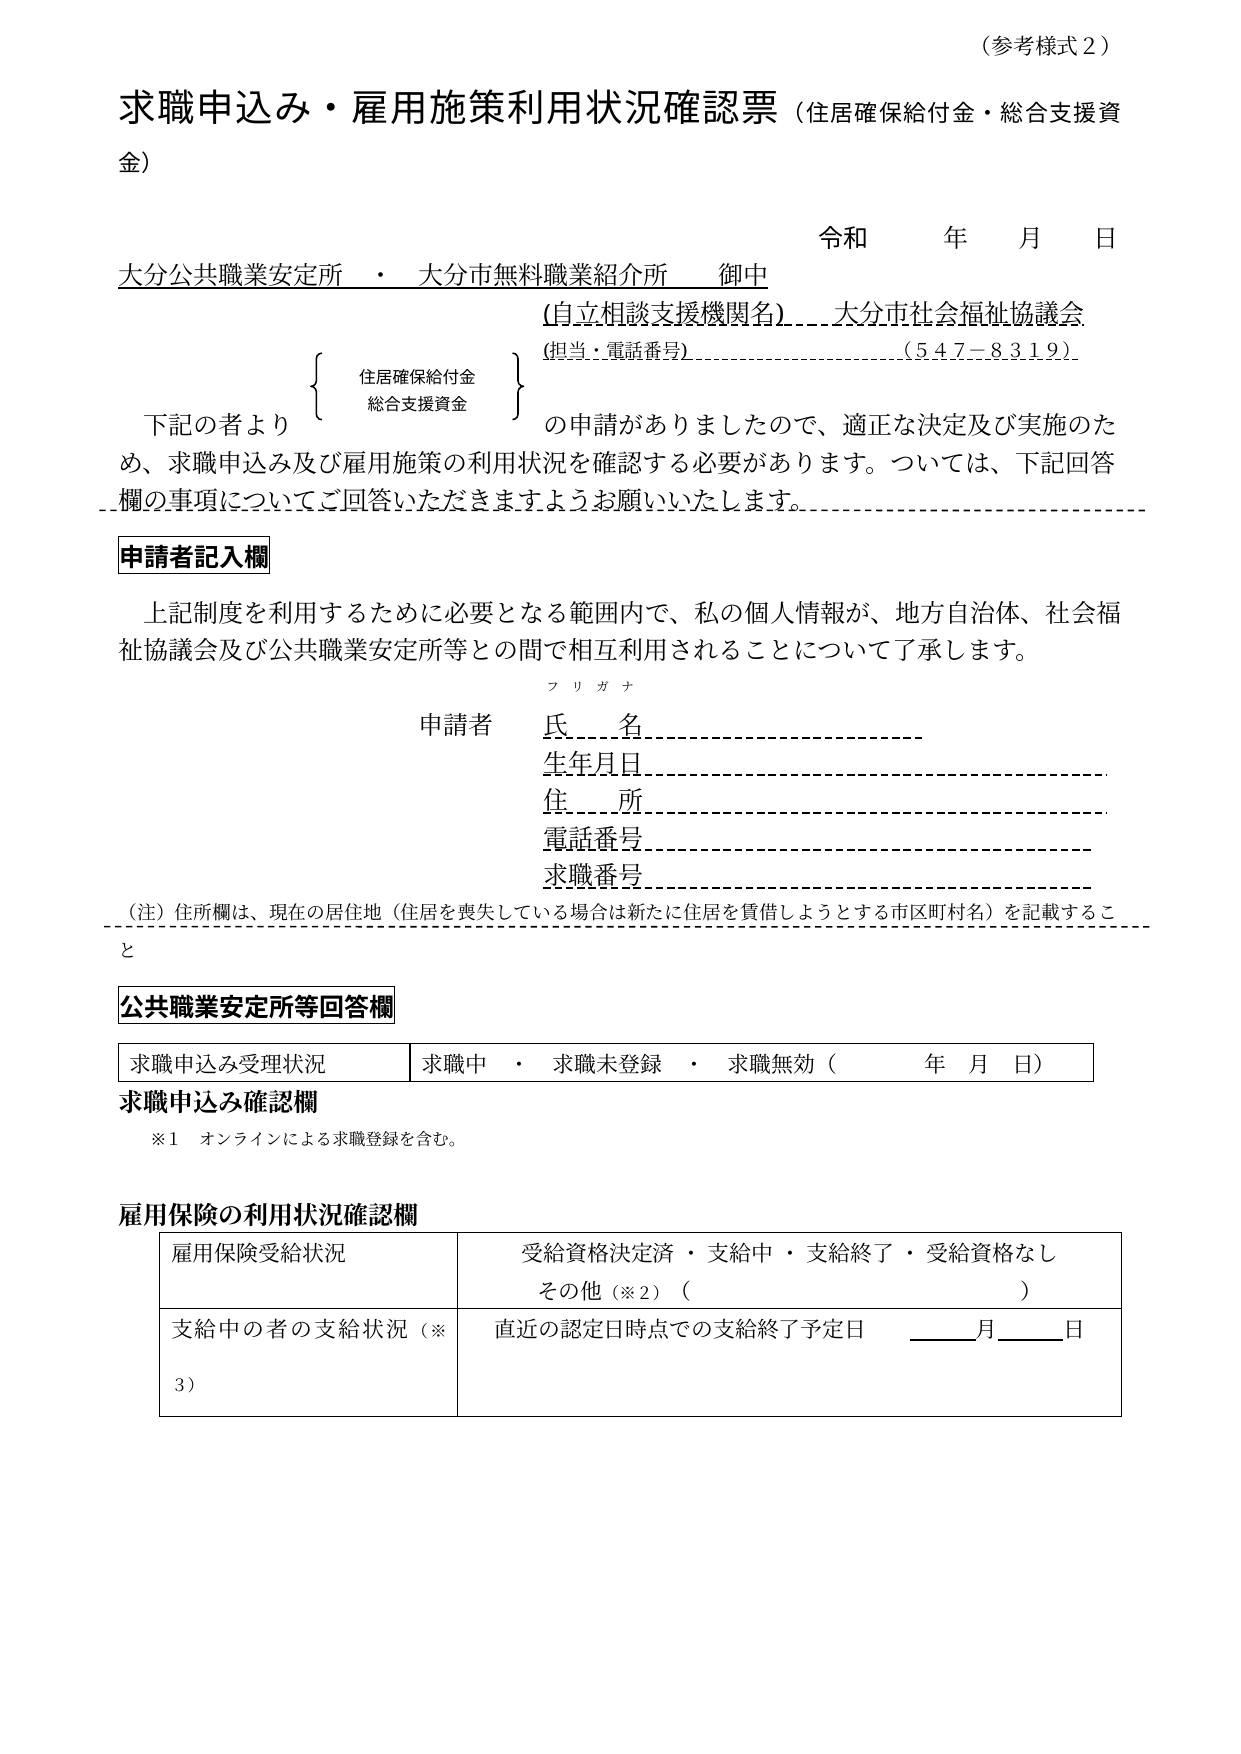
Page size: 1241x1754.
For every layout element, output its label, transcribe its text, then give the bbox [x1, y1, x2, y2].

text 公共職業安定所等回答欄 [118, 968, 1122, 1043]
text フ リ ガ ナ [118, 668, 1122, 705]
table_header 雇用保険受給状況 [160, 1233, 457, 1308]
text 求職申込み・雇用施策利用状況確認票（住居確保給付金・総合支援資金） [118, 68, 1122, 180]
text 求職申込み確認欄 [118, 1082, 1122, 1120]
text 欄の事項についてご回答いただきますようお願いいたします。 [118, 480, 1122, 518]
text 申請者 氏 名 [118, 705, 1122, 743]
table_header 受給資格決定済 ・ 支給中 ・ 支給終了 ・ 受給資格なし その他（※２）（ ） [458, 1233, 1121, 1308]
text 大分公共職業安定所 ・ 大分市無料職業紹介所 御中 [118, 255, 1122, 293]
text 生年月日 [118, 743, 1122, 780]
table_cell 支給中の者の支給状況（※３） [160, 1309, 457, 1416]
text 住 所 [118, 780, 1122, 818]
text 雇用保険の利用状況確認欄 [118, 1195, 1122, 1232]
text 下記の者より の申請がありましたので、適正な決定及び実施のた [118, 405, 1122, 443]
text 令和 年 月 日 [118, 218, 1122, 255]
text ※１ オンラインによる求職登録を含む。 [118, 1120, 1122, 1157]
text (自立相談支援機関名) 大分市社会福祉協議会 [118, 293, 1122, 330]
text (担当・電話番号) （５４７－８３１９） [118, 330, 1122, 368]
table_cell 直近の認定日時点での支給終了予定日 月 日 [458, 1309, 1121, 1416]
text 上記制度を利用するために必要となる範囲内で、私の個人情報が、地方自治体、社会福祉協議会及び公共職業安定所等との間で相互利用されることについて了承します。 [118, 593, 1122, 668]
table_header 求職中 ・ 求職未登録 ・ 求職無効（ 年 月 日） [411, 1044, 1093, 1081]
text 求職番号 [118, 855, 1122, 893]
text 電話番号 [118, 818, 1122, 855]
text 申請者記入欄 [118, 518, 1122, 593]
text （注）住所欄は、現在の居住地（住居を喪失している場合は新たに住居を賃借しようとする市区町村名）を記載すること [118, 893, 1122, 968]
table_header 求職申込み受理状況 [119, 1044, 409, 1081]
text め、求職申込み及び雇用施策の利用状況を確認する必要があります。ついては、下記回答 [118, 443, 1122, 480]
